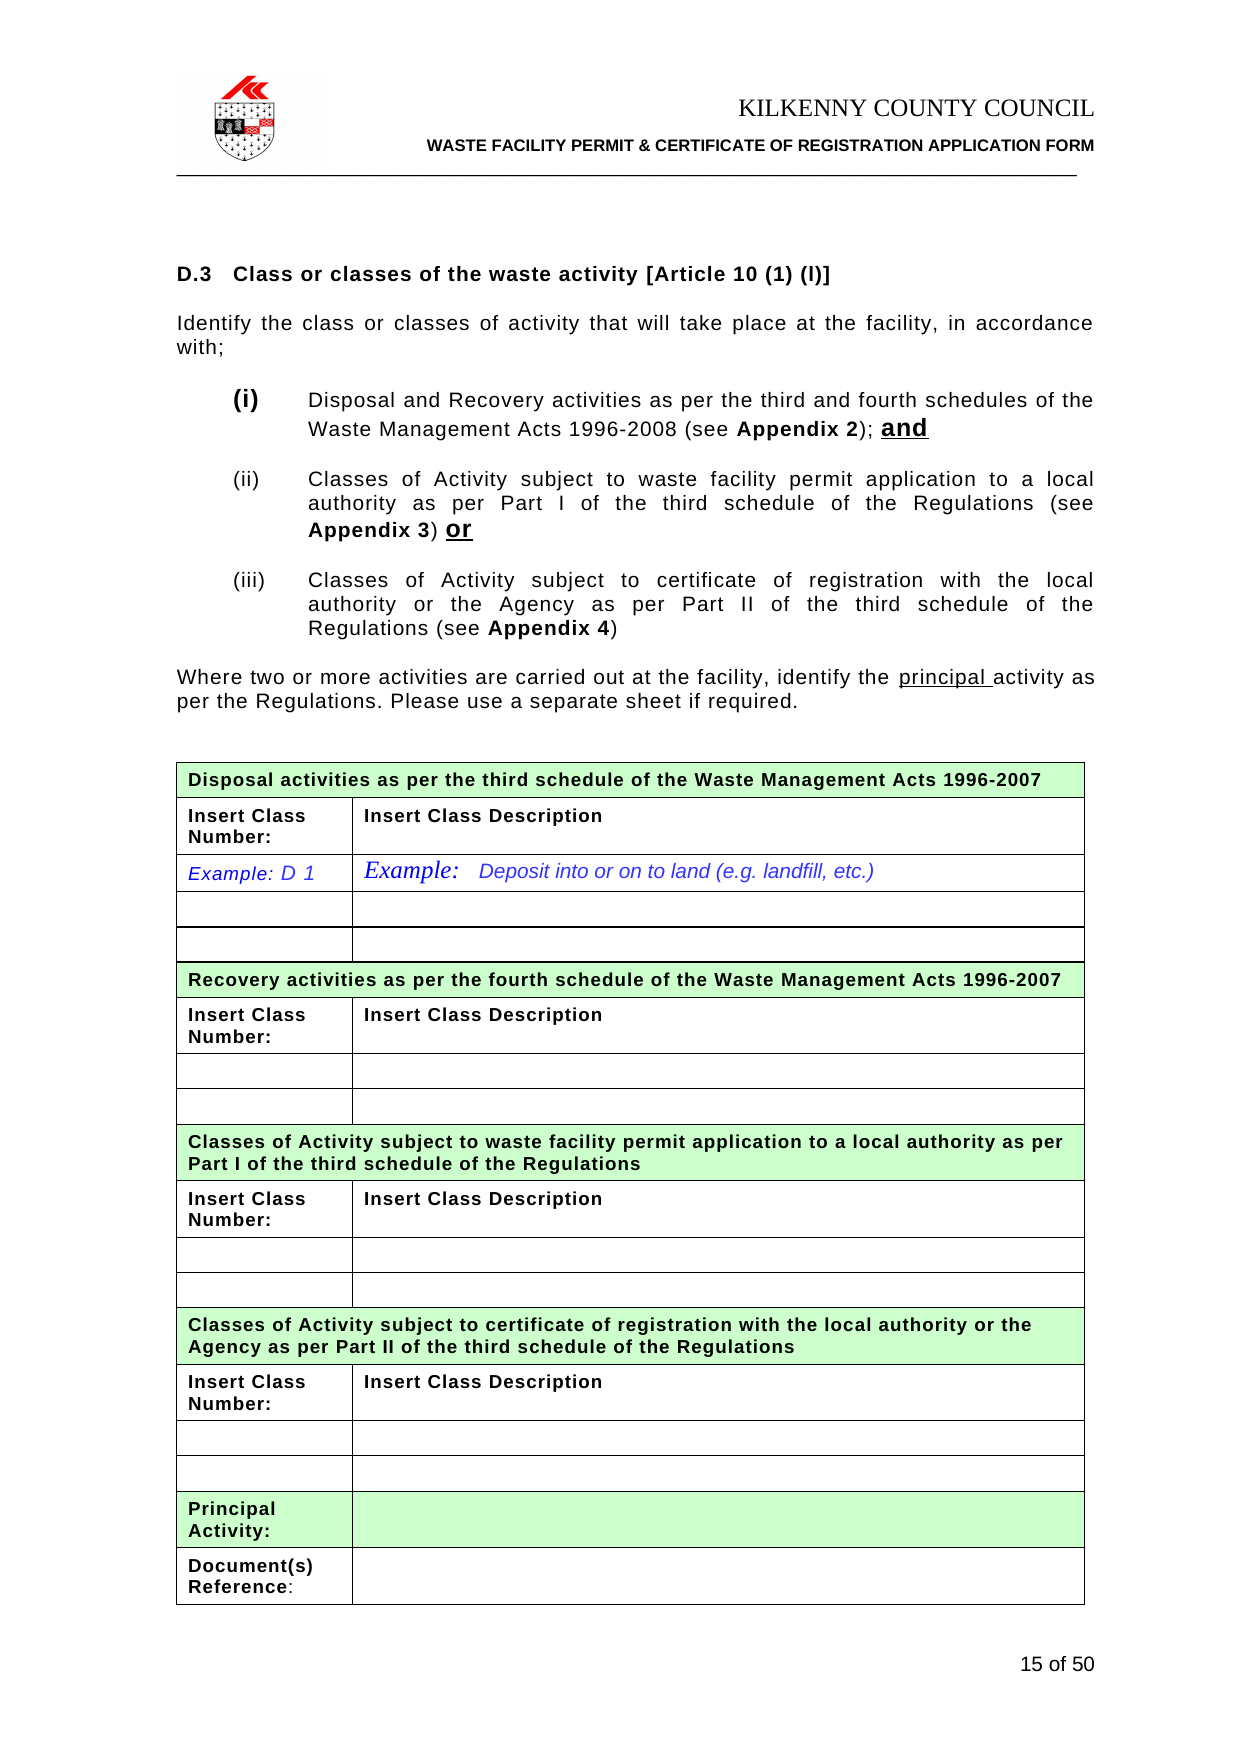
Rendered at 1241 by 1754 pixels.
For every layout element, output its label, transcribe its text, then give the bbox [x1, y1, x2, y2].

table_cell [177, 1456, 352, 1491]
table_cell [353, 1548, 1084, 1604]
table_cell [353, 1089, 1084, 1123]
table_cell Principal Activity: [177, 1492, 352, 1547]
table_cell Classes of Activity subject to waste facility permit application to a local authority as per Part I of the third schedule of the Regulations [177, 1125, 1084, 1180]
table_cell Insert Class Number: [177, 1181, 352, 1237]
table_header Disposal activities as per the third schedule of the Waste Management Acts 1996-2007 [177, 763, 1084, 797]
list Classes of Activity subject to certificate of registration with the local authority or the Agency as per Part II of the third schedule of the Regulations (see Appendix 4) [233, 568, 1095, 640]
table_cell [177, 928, 352, 961]
table_cell Document(s) Reference: [177, 1548, 352, 1604]
table_cell Insert Class Description [353, 1181, 1084, 1237]
table_cell Example: D 1 [177, 855, 352, 891]
table_cell [353, 1054, 1084, 1088]
table_cell [177, 892, 352, 926]
table_cell [177, 1273, 352, 1307]
table_cell [353, 1492, 1084, 1547]
table_cell Example: Deposit into or on to land (e.g. landfill, etc.) [353, 855, 1084, 891]
table_cell Insert Class Number: [177, 998, 352, 1053]
list Class or classes of the waste activity [Article 10 (1) (l)] [177, 262, 1095, 286]
table_cell [177, 1238, 352, 1272]
text Where two or more activities are carried out at the facility, identify the principal activity as per the Regulations. Please use a separate sheet if required. [177, 665, 1095, 713]
table_cell [177, 1054, 352, 1088]
table_cell Recovery activities as per the fourth schedule of the Waste Management Acts 1996-2007 [177, 963, 1084, 997]
table_cell Insert Class Description [353, 1365, 1084, 1420]
table_cell [353, 1421, 1084, 1455]
picture [176, 74, 327, 165]
list Disposal and Recovery activities as per the third and fourth schedules of the Waste Management Acts 1996-2008 (see Appendix 2); and [233, 384, 1095, 442]
table_cell [353, 1273, 1084, 1307]
table_cell Insert Class Number: [177, 1365, 352, 1420]
table_cell [177, 1421, 352, 1455]
table_cell [177, 1089, 352, 1123]
table_cell Insert Class Number: [177, 798, 352, 854]
table_cell [353, 1238, 1084, 1272]
list Classes of Activity subject to waste facility permit application to a local authority as per Part I of the third schedule of the Regulations (see Appendix 3) or [233, 467, 1095, 543]
table_cell [353, 1456, 1084, 1491]
table_cell [353, 928, 1084, 961]
table_cell [353, 892, 1084, 926]
table_cell Insert Class Description [353, 798, 1084, 854]
table_cell Insert Class Description [353, 998, 1084, 1053]
table_cell Classes of Activity subject to certificate of registration with the local authority or the Agency as per Part II of the third schedule of the Regulations [177, 1308, 1084, 1364]
text Identify the class or classes of activity that will take place at the facility, in accordance with; [177, 311, 1095, 359]
